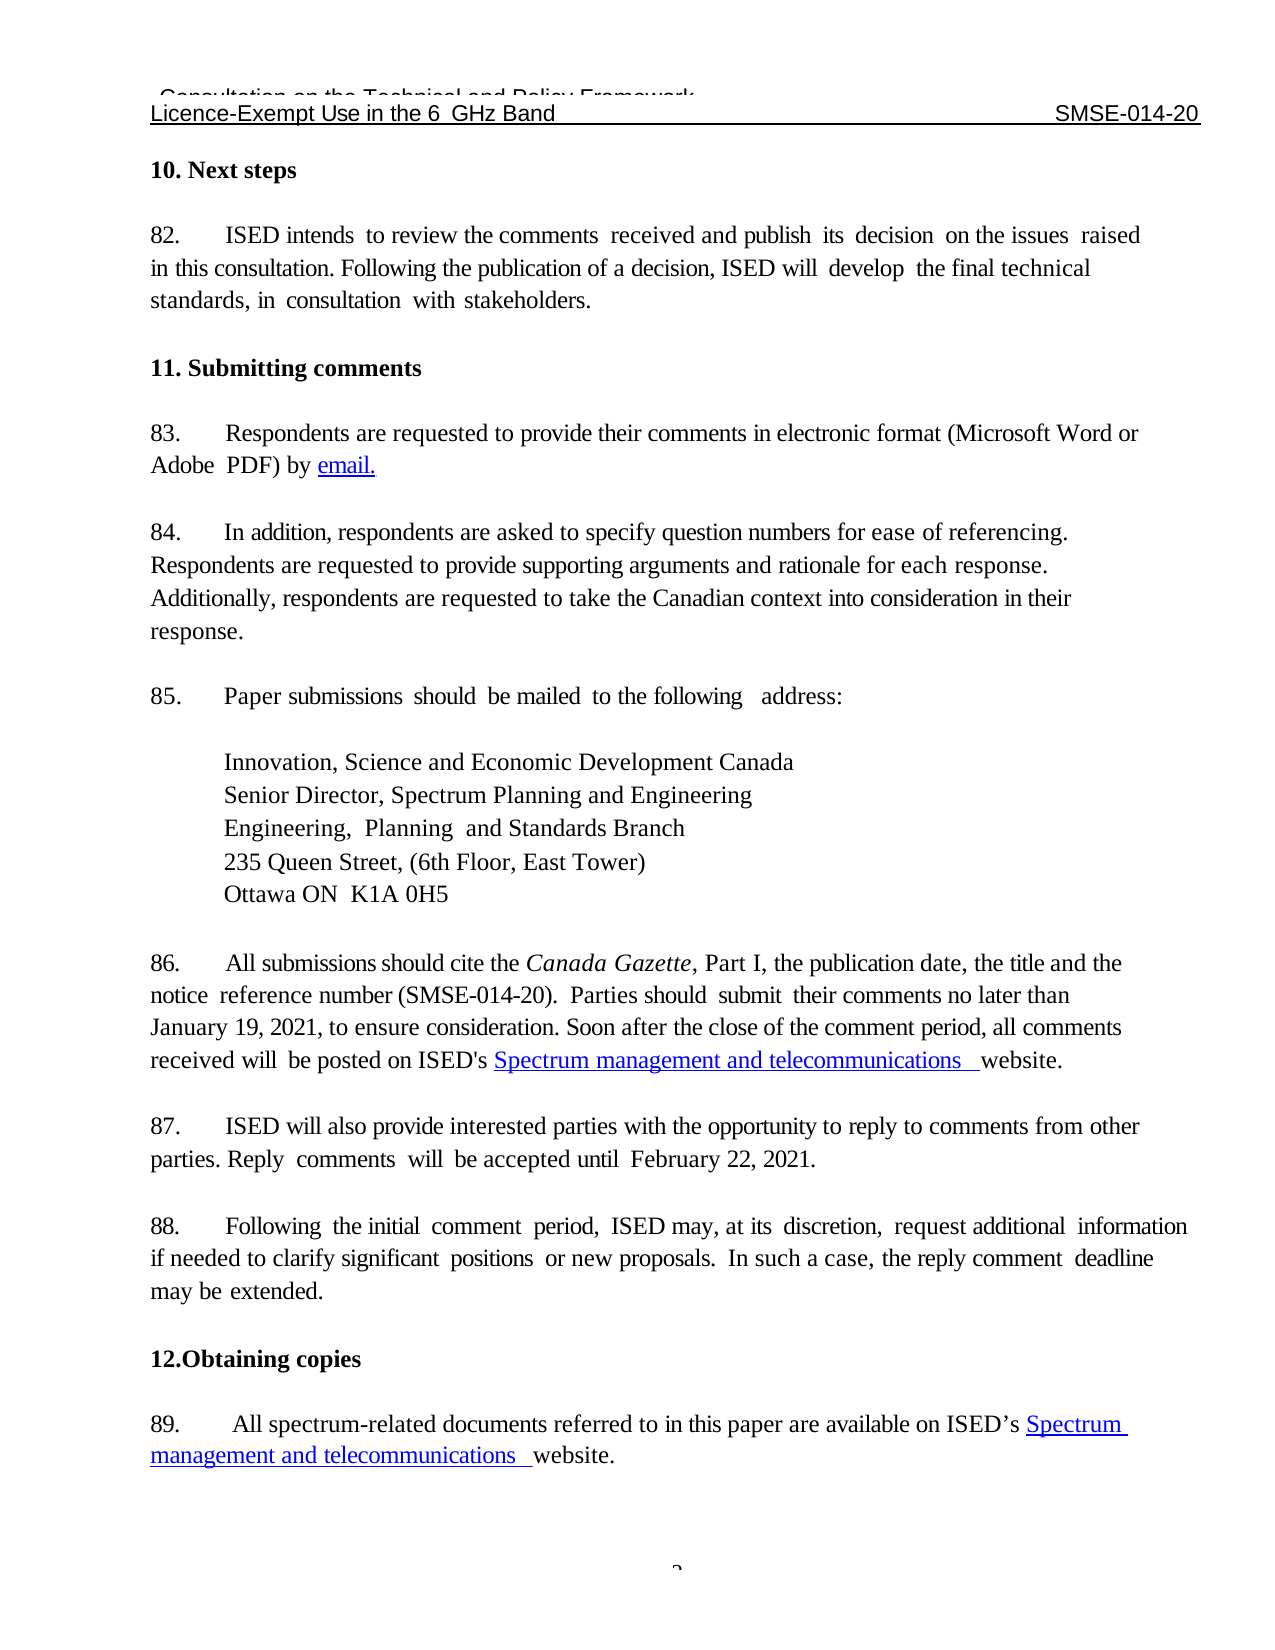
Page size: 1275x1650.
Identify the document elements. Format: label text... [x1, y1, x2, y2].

text Licence-Exempt Use in the 6 GHz Band SMSE-014-20 [150, 100, 1214, 127]
list Respondents are requested to provide their comments in electronic format (Microsoft Word or Adobe PDF) by email. [150, 418, 1167, 479]
list In addition, respondents are asked to specify question numbers for ease of referencing. Respondents are requested to provide supporting arguments and rationale for each response. Additionally, respondents are requested to take the Canadian context into consideration in their response. [150, 517, 1101, 645]
subtitle 10. Next steps [150, 155, 1214, 184]
list ISED will also provide interested parties with the opportunity to reply to comments from other parties. Reply comments will be accepted until February 22, 2021. [150, 1111, 1170, 1173]
list All spectrum-related documents referred to in this paper are available on ISED’s Spectrum management and telecommunications website. [150, 1409, 1139, 1469]
text 82. ISED intends to review the comments received and publish its decision on the issues raised in this consultation. Following the publication of a decision, ISED will develop the final technical standards, in consultation with stakeholders. [150, 220, 1161, 314]
subtitle 12.Obtaining copies [150, 1344, 1214, 1373]
text 235 Queen Street, (6th Floor, East Tower) Ottawa ON K1A 0H5 [223, 847, 648, 908]
list All submissions should cite the Canada Gazette, Part I, the publication date, the title and the notice reference number (SMSE-014-20). Parties should submit their comments no later than January 19, 2021, to ensure consideration. Soon after the close of the comment period, all comments received will be posted on ISED's Spectrum management and telecommunications website. [150, 948, 1153, 1073]
list Following the initial comment period, ISED may, at its discretion, request additional information if needed to clarify significant positions or new proposals. In such a case, the reply comment deadline may be extended. [150, 1211, 1191, 1304]
subtitle 11. Submitting comments [150, 353, 1214, 382]
list Paper submissions should be mailed to the following address: [150, 681, 1214, 709]
text Innovation, Science and Economic Development Canada Senior Director, Spectrum Planning and Engineering Engineering, Planning and Standards Branch [223, 747, 857, 842]
